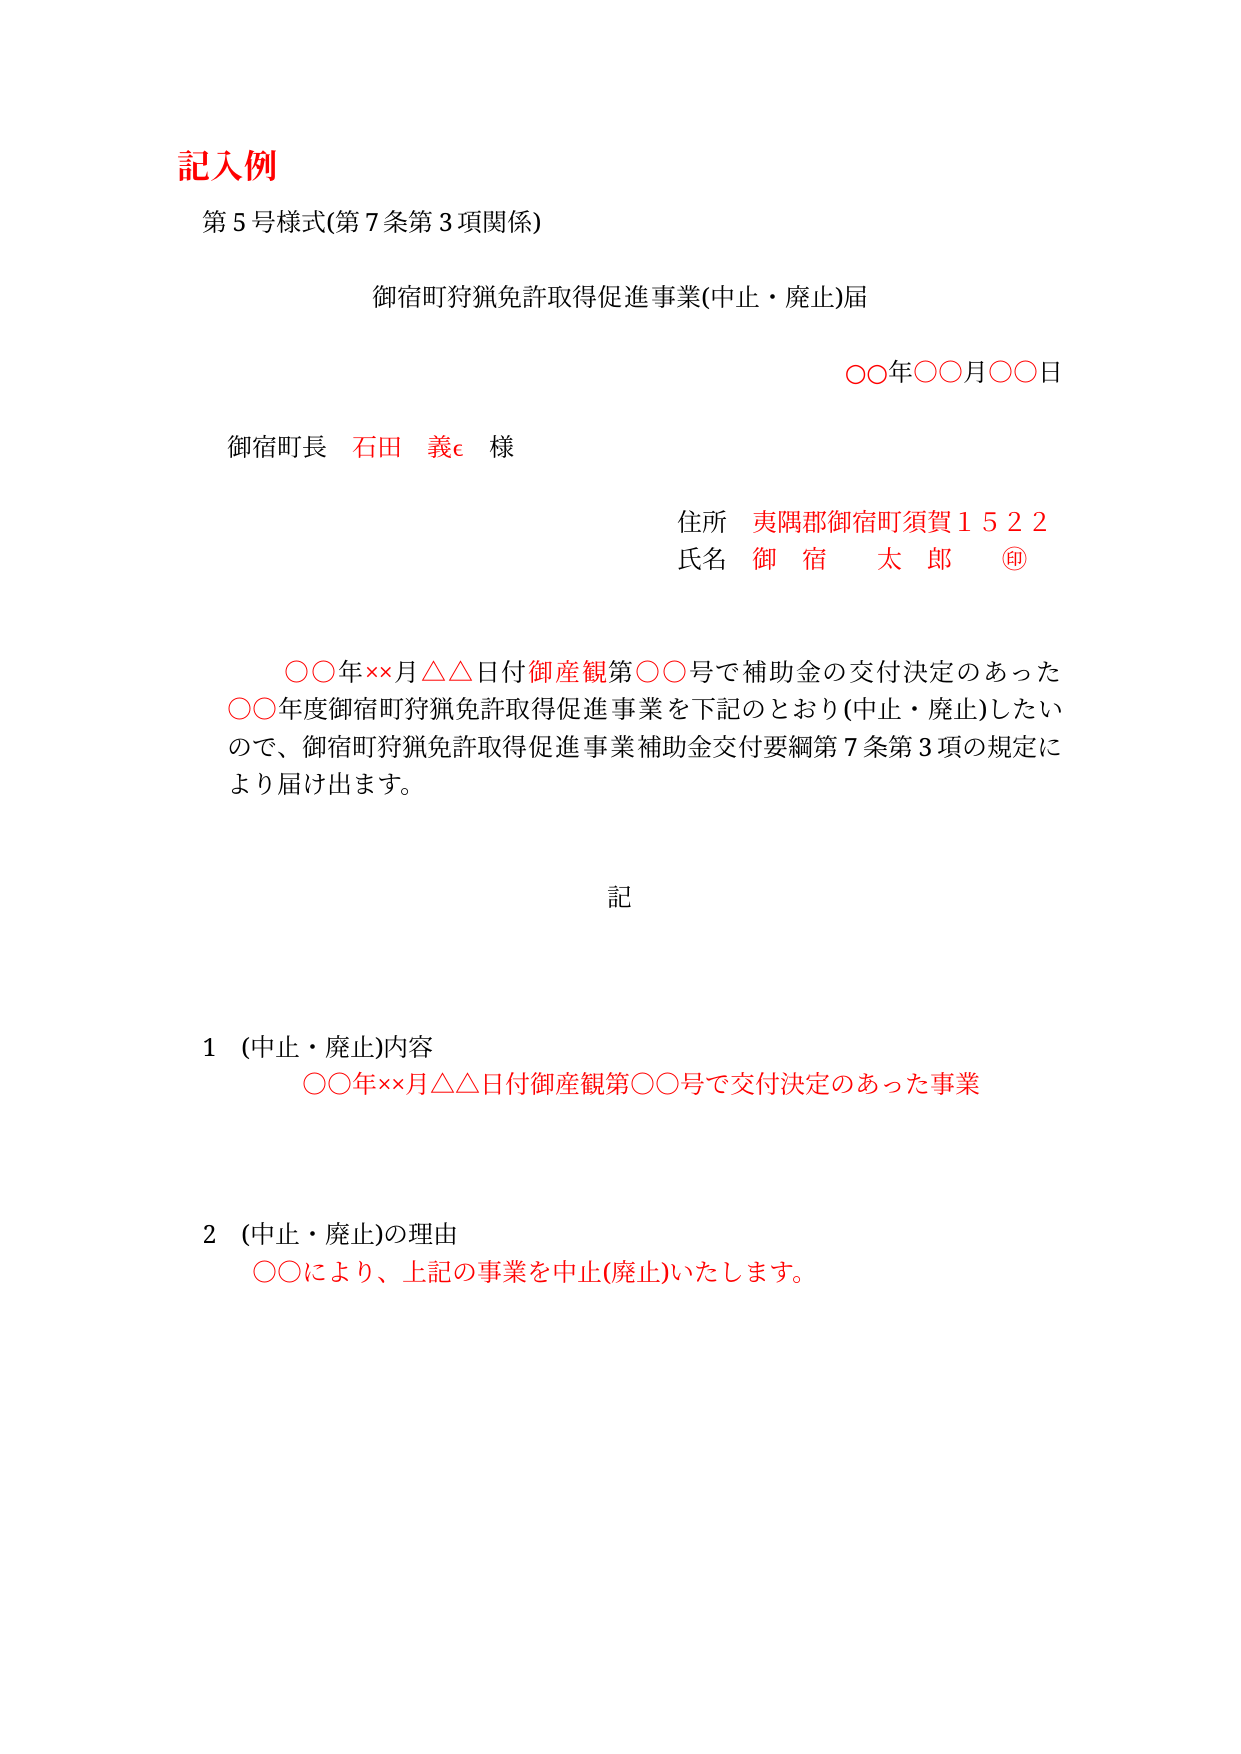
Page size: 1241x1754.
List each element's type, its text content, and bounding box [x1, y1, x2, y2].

text 住所 夷隅郡御宿町須賀１５２２ [177, 502, 1063, 539]
text 御宿町長 石田 義 様 [177, 427, 1063, 464]
text ○○年○○月○○日 [177, 352, 1063, 389]
text ○○により、上記の事業を中止(廃止)いたします。 [177, 1252, 1063, 1289]
text 御宿町狩猟免許取得促進事業(中止・廃止)届 [177, 277, 1063, 314]
subtitle 記 [177, 877, 1063, 914]
text 1 (中止・廃止)内容 [177, 1027, 1063, 1064]
text 氏名 御 宿 太 郎 ㊞ [177, 539, 1063, 577]
text 記入例 [177, 127, 1063, 202]
text ○○年××月△△日付御産観第○○号で補助金の交付決定のあった ○○年度御宿町狩猟免許取得促進事業を下記のとおり(中止・廃止)したいので、御宿町狩猟免許取得促進事業補助金交付要綱第7条第3項の規定により届け出ます。 [177, 652, 1063, 802]
text 第5号様式(第7条第3項関係) [177, 202, 1063, 239]
text ○○年××月△△日付御産観第○○号で交付決定のあった事業 [177, 1064, 1063, 1102]
text 2 (中止・廃止)の理由 [177, 1214, 1063, 1252]
